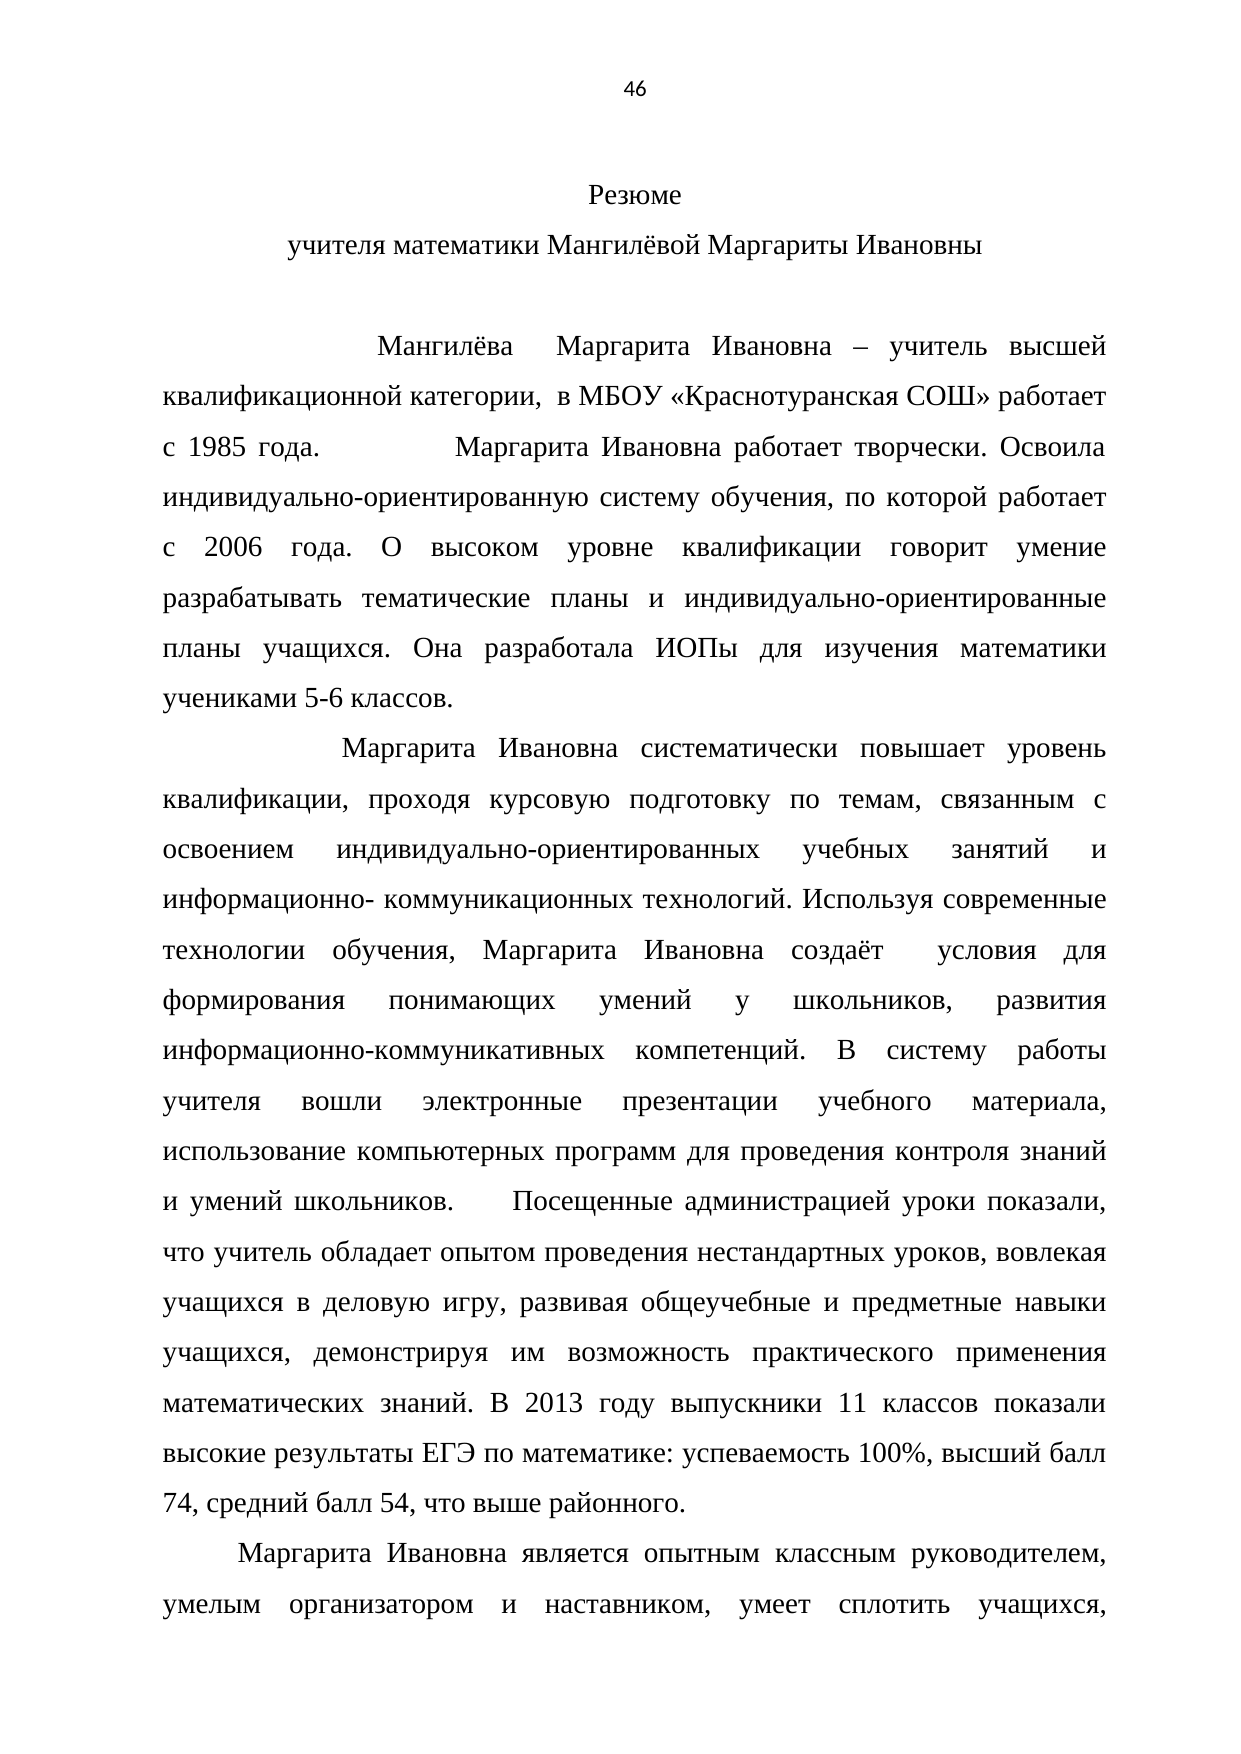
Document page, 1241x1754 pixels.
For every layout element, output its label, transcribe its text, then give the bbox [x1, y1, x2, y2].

text учителя математики Мангилёвой Маргариты Ивановны [162, 227, 1107, 261]
text Резюме [162, 177, 1107, 211]
text Мангилёва Маргарита Ивановна – учитель высшей квалификационной категории, в МБОУ «Краснотуранская СОШ» работает с 1985 года. Маргарита Ивановна работает творчески. Освоила индивидуально-ориентированную систему обучения, по которой работает с 2006 года. О высоком уровне квалификации говорит умение разрабатывать тематические планы и индивидуально-ориентированные планы учащихся. Она разработала ИОПы для изучения математики учениками 5-6 классов. [162, 328, 1107, 714]
text Маргарита Ивановна систематически повышает уровень квалификации, проходя курсовую подготовку по темам, связанным с освоением индивидуально-ориентированных учебных занятий и информационно- коммуникационных технологий. Используя современные технологии обучения, Маргарита Ивановна создаёт условия для формирования понимающих умений у школьников, развития информационно-коммуникативных компетенций. В систему работы учителя вошли электронные презентации учебного материала, использование компьютерных программ для проведения контроля знаний и умений школьников. Посещенные администрацией уроки показали, что учитель обладает опытом проведения нестандартных уроков, вовлекая учащихся в деловую игру, развивая общеучебные и предметные навыки учащихся, демонстрируя им возможность практического применения математических знаний. В 2013 году выпускники 11 классов показали высокие результаты ЕГЭ по математике: успеваемость 100%, высший балл 74, средний балл 54, что выше районного. [162, 731, 1107, 1519]
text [162, 1536, 1107, 1619]
